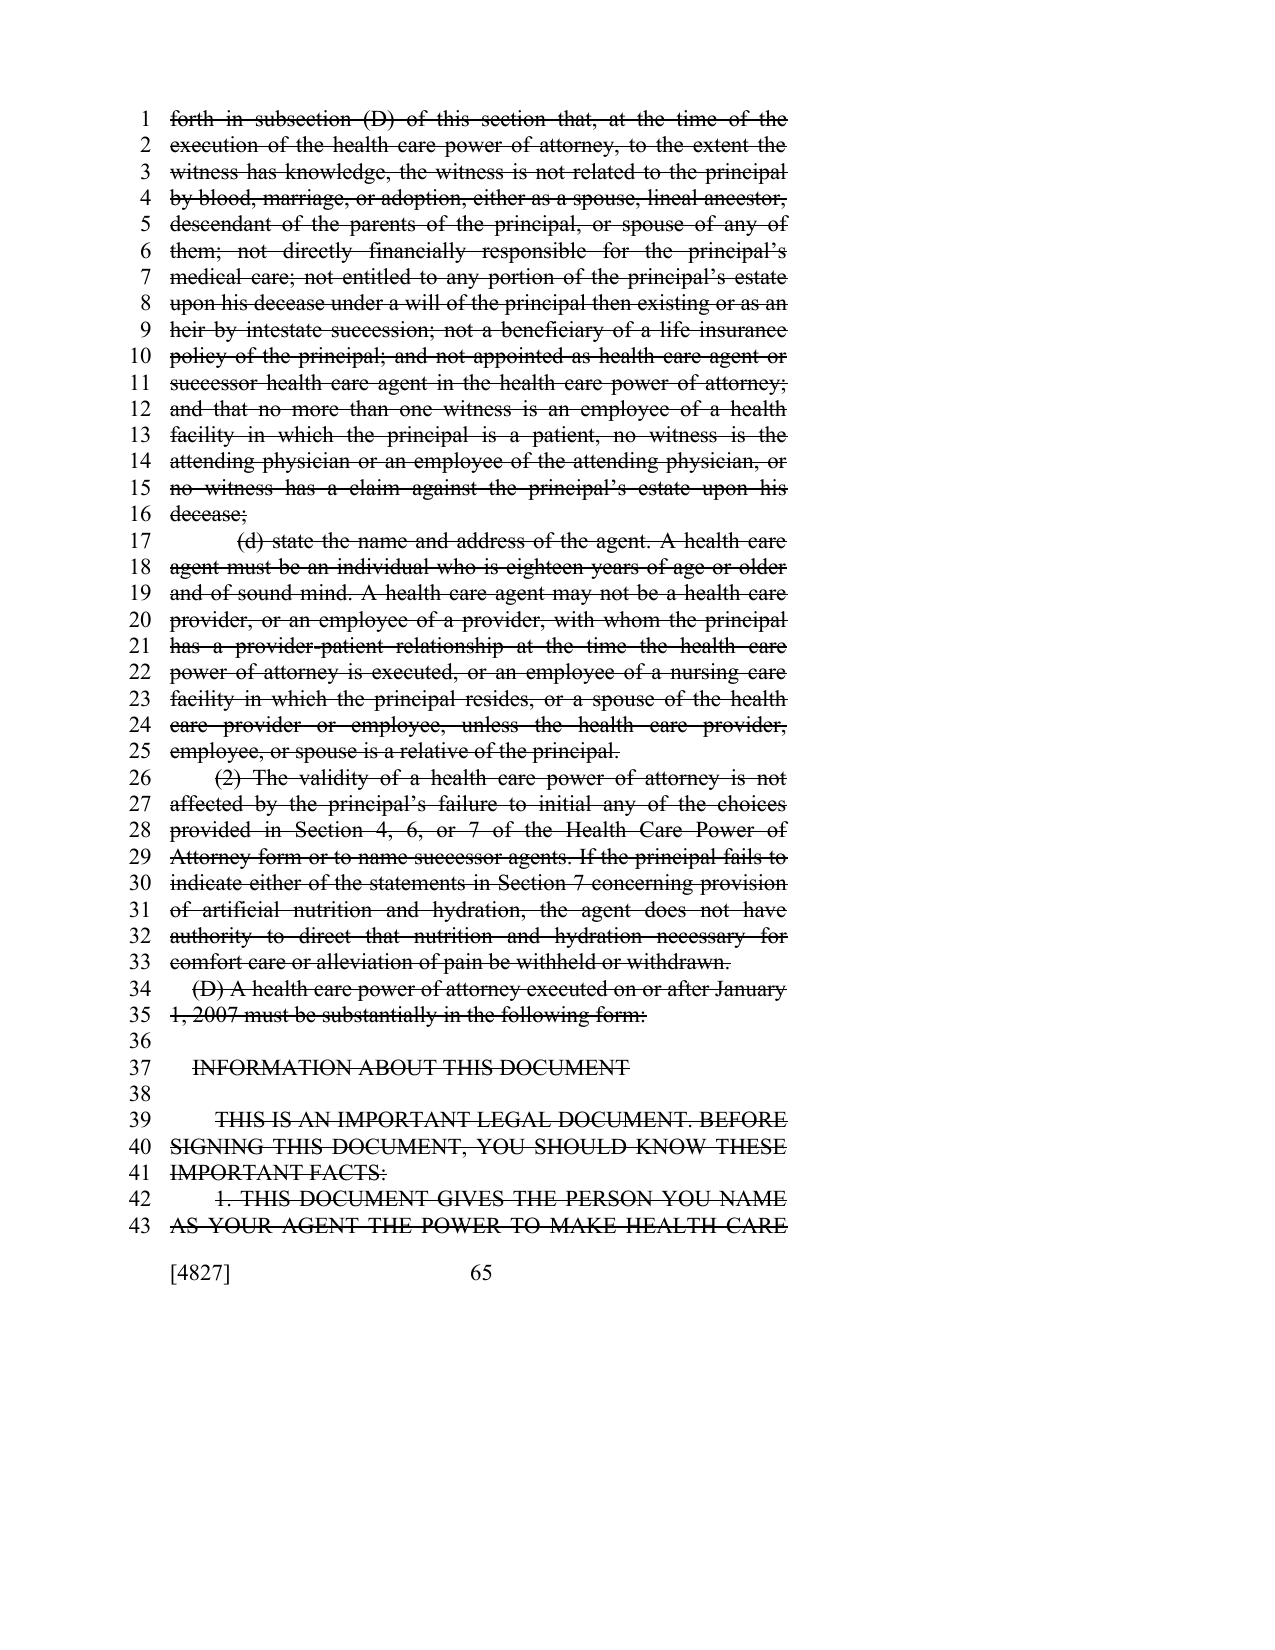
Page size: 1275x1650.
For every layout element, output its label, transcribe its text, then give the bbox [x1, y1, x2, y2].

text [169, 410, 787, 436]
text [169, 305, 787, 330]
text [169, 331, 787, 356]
text THIS IS AN IMPORTANT LEGAL DOCUMENT. BEFORE SIGNING THIS DOCUMENT, YOU SHOULD KNOW THESE IMPORTANT FACTS: [169, 1106, 787, 1147]
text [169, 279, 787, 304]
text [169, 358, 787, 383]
text INFORMATION ABOUT THIS DOCUMENT [169, 1054, 787, 1080]
text (D) A health care power of attorney executed on or after January 1, 2007 must be substantially in the following form: [169, 975, 787, 1027]
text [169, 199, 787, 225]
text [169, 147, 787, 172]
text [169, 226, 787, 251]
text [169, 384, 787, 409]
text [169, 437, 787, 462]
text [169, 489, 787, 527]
text THIS IS AN IMPORTANT LEGAL DOCUMENT. BEFORE SIGNING THIS DOCUMENT, YOU SHOULD KNOW THESE IMPORTANT FACTS: [169, 1148, 787, 1186]
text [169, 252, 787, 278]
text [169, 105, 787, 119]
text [169, 1186, 787, 1226]
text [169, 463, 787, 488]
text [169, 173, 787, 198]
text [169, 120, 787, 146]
